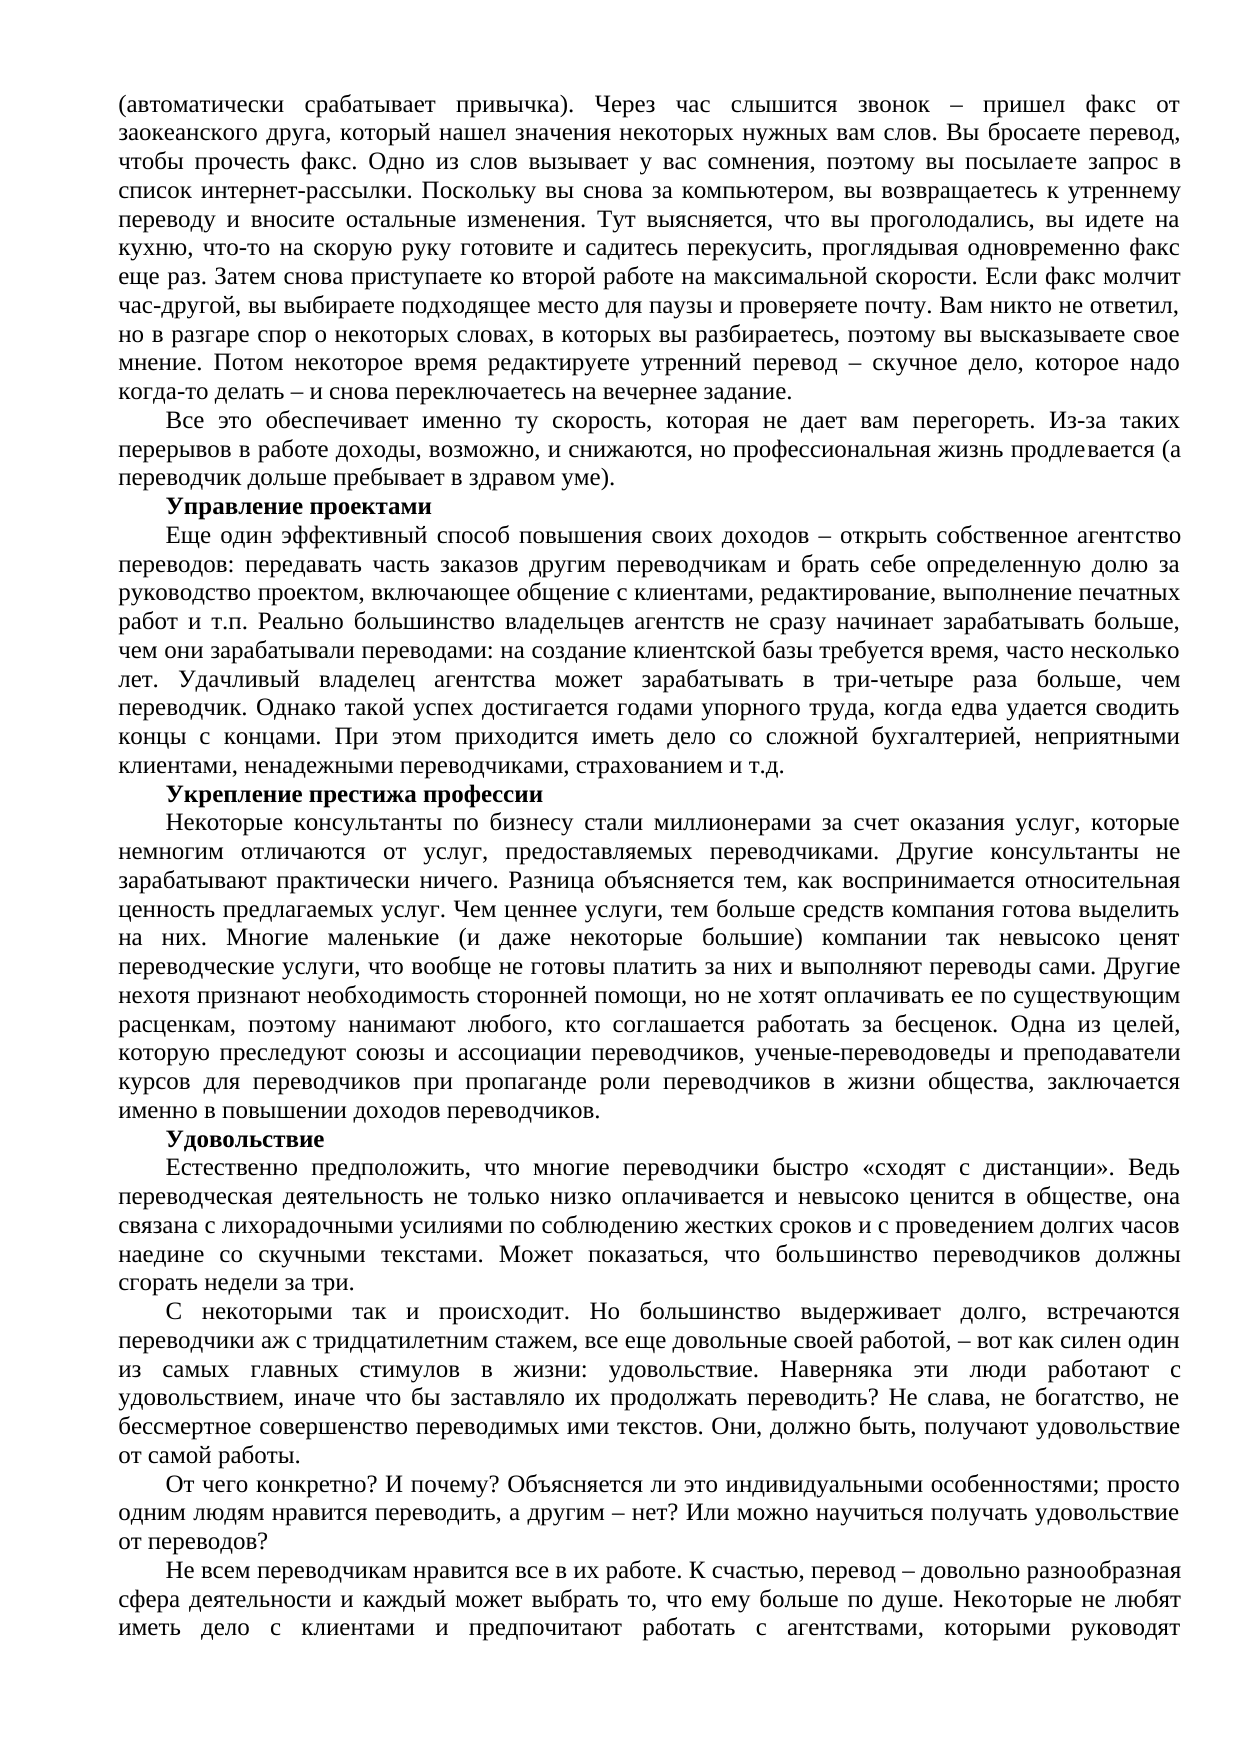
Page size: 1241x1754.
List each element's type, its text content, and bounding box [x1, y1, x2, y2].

text Еще один эффективный способ повышения своих доходов – открыть собственное агентство переводов: передавать часть заказов другим переводчикам и брать себе определенную долю за руководство проектом, включающее общение с клиентами, редактирование, выполнение печатных работ и т.п. Реально большинство владельцев агентств не сразу начинает зарабатывать больше, чем они зарабатывали переводами: на создание клиентской базы требуется время, часто несколько лет. Удачливый владелец агентства может зарабатывать в три-четыре раза больше, чем переводчик. Однако такой успех достигается годами упорного труда, когда едва удается сводить концы с концами. При этом приходится иметь дело со сложной бухгалтерией, неприятными клиентами, ненадежными переводчиками, страхованием и т.д. [118, 520, 1181, 779]
text Некоторые консультанты по бизнесу стали миллионерами за счет оказания услуг, которые немногим отличаются от услуг, предоставляемых переводчиками. Другие консультанты не зарабатывают практически ничего. Разница объясняется тем, как воспринимается относительная ценность предлагаемых услуг. Чем ценнее услуги, тем больше средств компания готова выделить на них. Многие маленькие (и даже некоторые большие) компании так невысоко ценят переводческие услуги, что вообще не готовы платить за них и выполняют переводы сами. Другие нехотя признают необходимость сторонней помощи, но не хотят оплачивать ее по существующим расценкам, поэтому нанимают любого, кто соглашается работать за бесценок. Одна из целей, которую преследуют союзы и ассоциации переводчиков, ученые-переводоведы и преподаватели курсов для переводчиков при пропаганде роли переводчиков в жизни общества, заключается именно в повышении доходов переводчиков. [118, 807, 1181, 1124]
text Естественно предположить, что многие переводчики быстро «сходят с дистанции». Ведь переводческая деятельность не только низко оплачивается и невысоко ценится в обществе, она связана с лихорадочными усилиями по соблюдению жестких сроков и с проведением долгих часов наедине со скучными текстами. Может показаться, что большинство переводчиков должны сгорать недели за три. [118, 1152, 1181, 1296]
text Управление проектами [118, 491, 1181, 520]
text Все это обеспечивает именно ту скорость, которая не дает вам перегореть. Из-за таких перерывов в работе доходы, возможно, и снижаются, но профессиональная жизнь продлевается (а переводчик дольше пребывает в здравом уме). [118, 405, 1181, 491]
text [118, 89, 1181, 405]
text Укрепление престижа профессии [118, 779, 1181, 807]
text От чего конкретно? И почему? Объясняется ли это индивидуальными особенностями; просто одним людям нравится переводить, а другим – нет? Или можно научиться получать удовольствие от переводов? [118, 1469, 1181, 1555]
text С некоторыми так и происходит. Но большинство выдерживает долго, встречаются переводчики аж с тридцатилетним стажем, все еще довольные своей работой, – вот как силен один из самых главных стимулов в жизни: удовольствие. Наверняка эти люди работают с удовольствием, иначе что бы заставляло их продолжать переводить? Не слава, не богатство, не бессмертное совершенство переводимых ими текстов. Они, должно быть, получают удовольствие от самой работы. [118, 1296, 1181, 1469]
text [118, 1555, 1181, 1641]
text Удовольствие [118, 1124, 1181, 1152]
